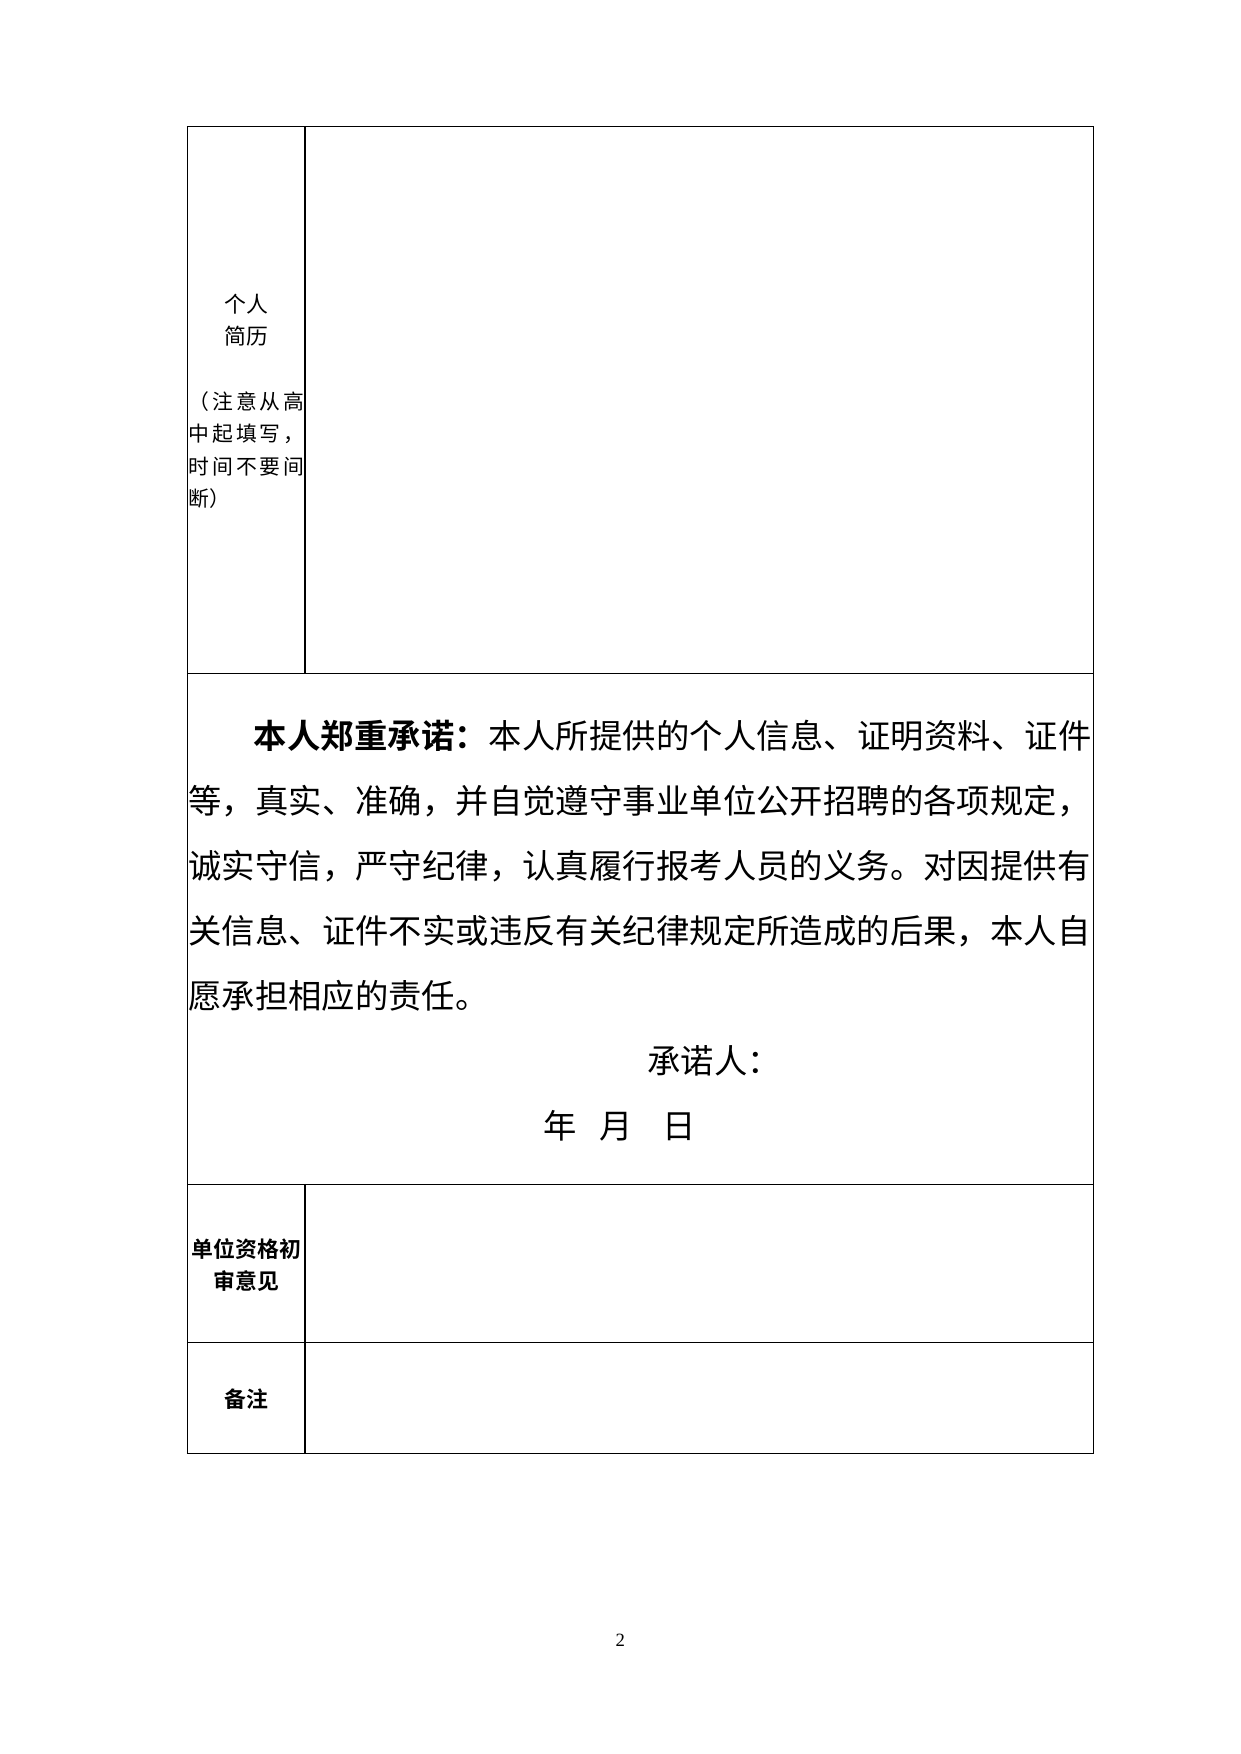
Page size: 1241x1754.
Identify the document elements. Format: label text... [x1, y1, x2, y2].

table_cell [306, 127, 1093, 673]
table_cell 单位资格初审意见 [188, 1185, 304, 1342]
table_cell 备注 [188, 1343, 304, 1453]
table_cell [306, 1185, 1093, 1342]
table_cell 本人郑重承诺：本人所提供的个人信息、证明资料、证件等，真实、准确，并自觉遵守事业单位公开招聘的各项规定，诚实守信，严守纪律，认真履行报考人员的义务。对因提供有关信息、证件不实或违反有关纪律规定所造成的后果，本人自愿承担相应的责任。 承诺人： 年 月 日 [188, 674, 1093, 1184]
table_cell 个人 简历 （注意从高中起填写，时间不要间断） [188, 127, 304, 673]
table_cell [306, 1343, 1093, 1453]
